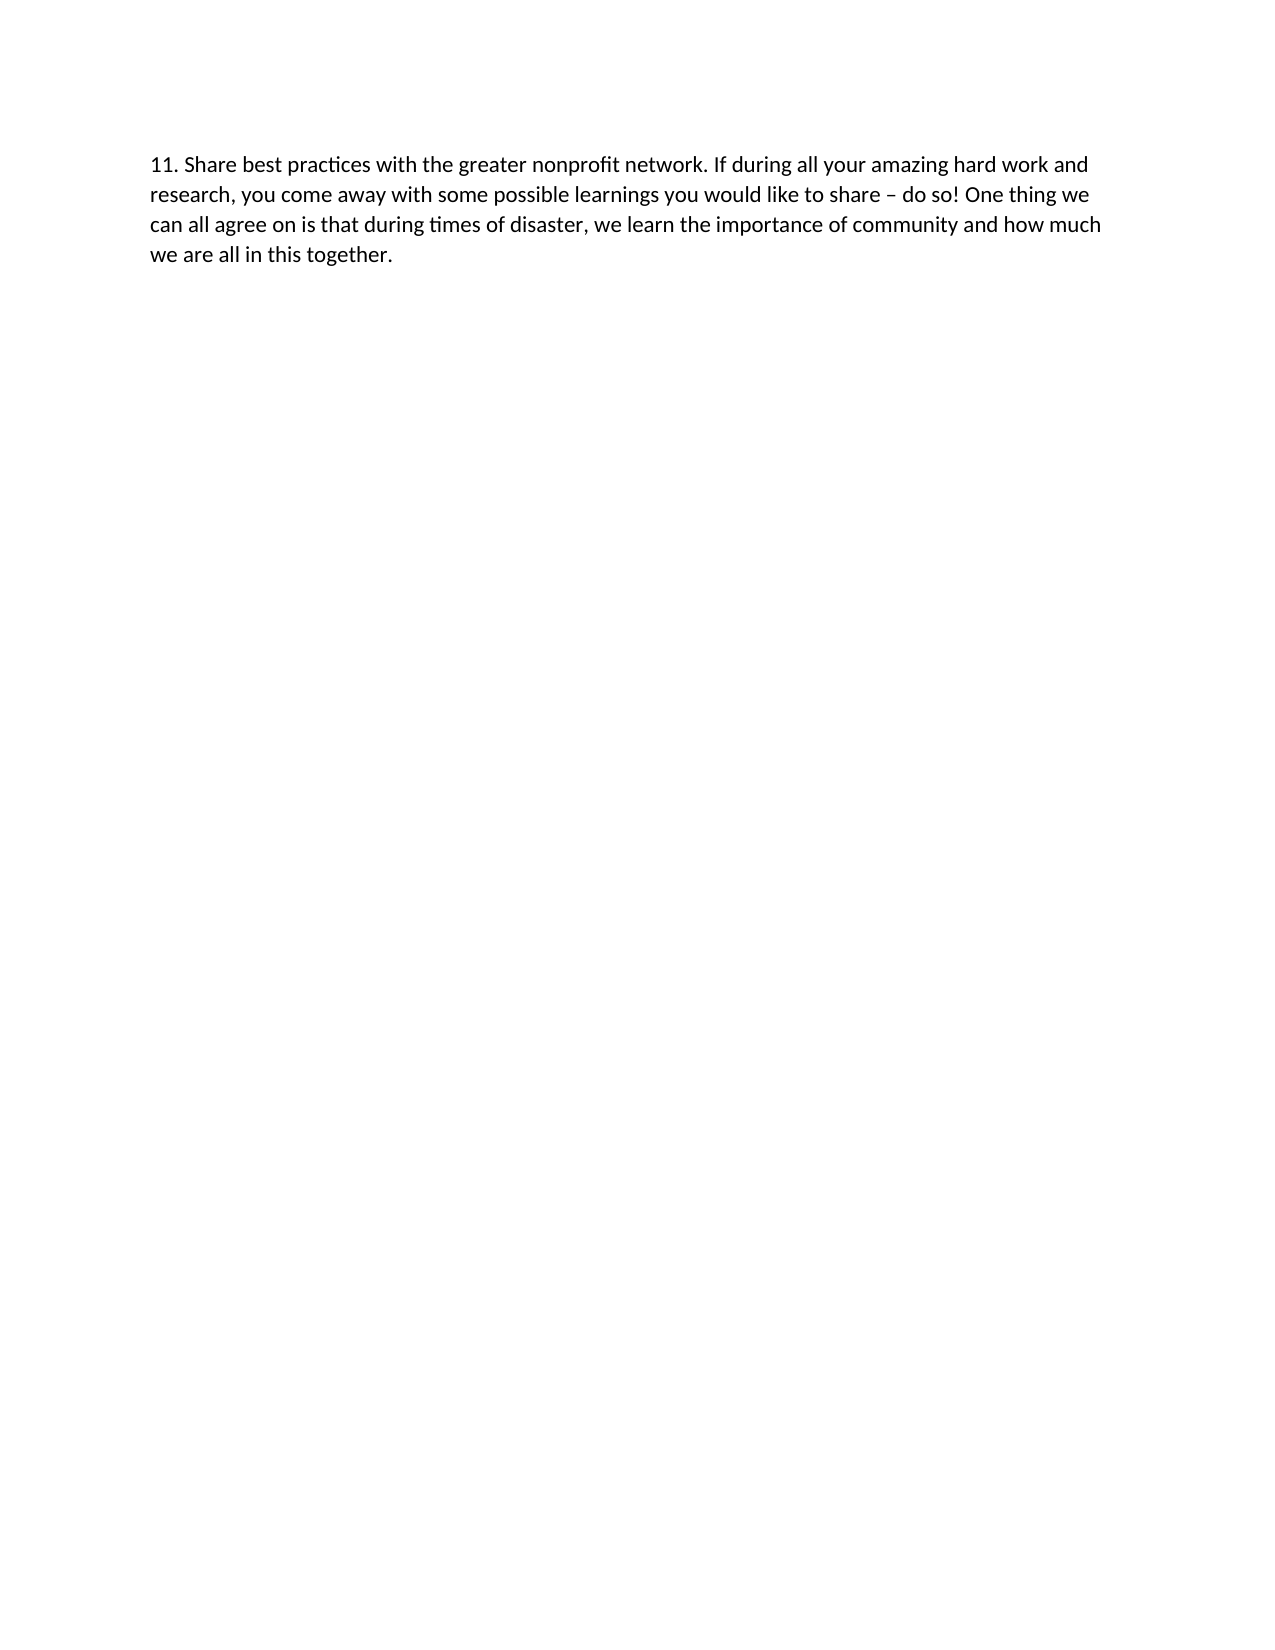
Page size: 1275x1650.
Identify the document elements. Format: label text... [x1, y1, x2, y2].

text 11. Share best practices with the greater nonprofit network. If during all your amazing hard work and research, you come away with some possible learnings you would like to share – do so! One thing we can all agree on is that during times of disaster, we learn the importance of community and how much we are all in this together. [150, 150, 1125, 269]
